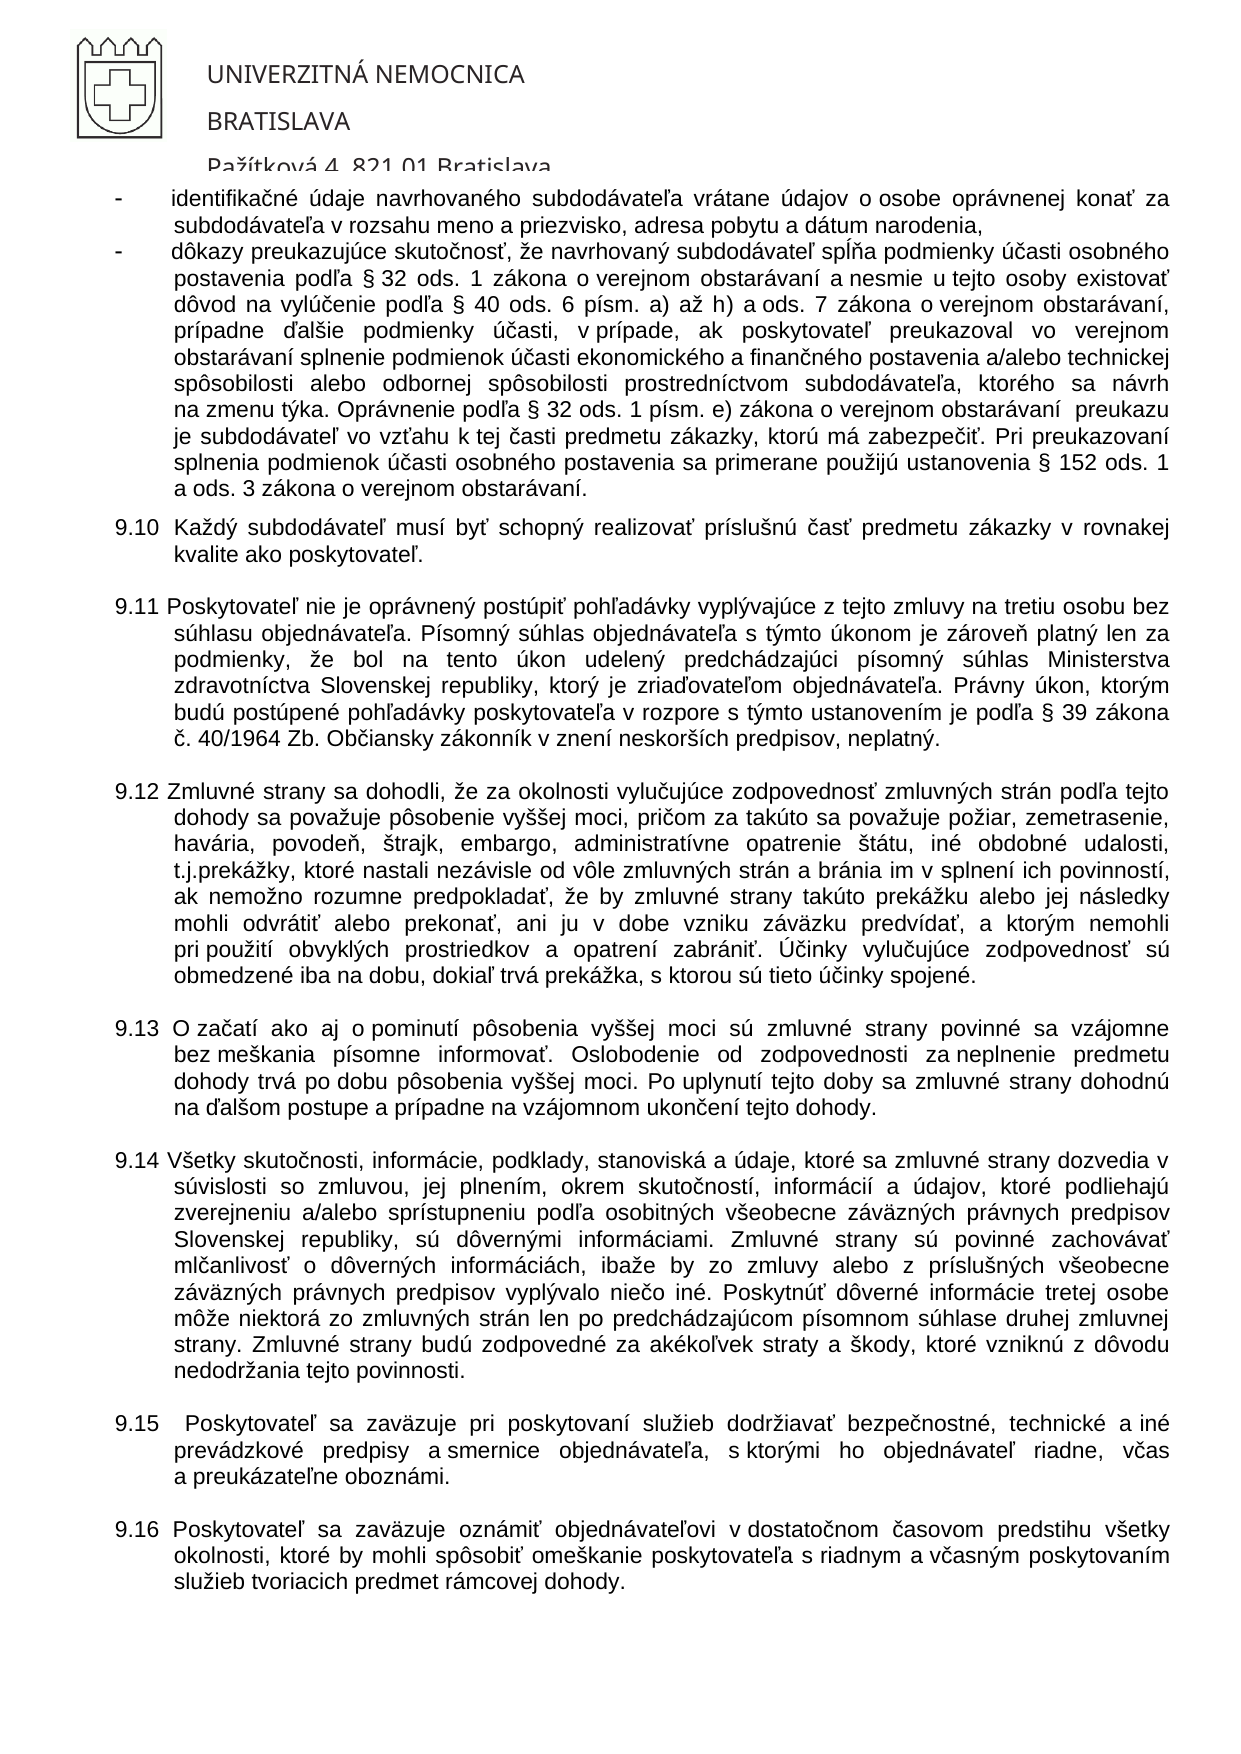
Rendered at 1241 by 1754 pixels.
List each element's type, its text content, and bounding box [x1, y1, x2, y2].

text 9.14 Všetky skutočnosti, informácie, podklady, stanoviská a údaje, ktoré sa zmluvné strany dozvedia v súvislosti so zmluvou, jej plnením, okrem skutočností, informácií a údajov, ktoré podliehajú zverejneniu a/alebo sprístupneniu podľa osobitných všeobecne záväzných právnych predpisov Slovenskej republiky, sú dôvernými informáciami. Zmluvné strany sú povinné zachovávať mlčanlivosť o dôverných informáciách, ibaže by zo zmluvy alebo z príslušných všeobecne záväzných právnych predpisov vyplývalo niečo iné. Poskytnúť dôverné informácie tretej osobe môže niektorá zo zmluvných strán len po predchádzajúcom písomnom súhlase druhej zmluvnej strany. Zmluvné strany budú zodpovedné za akékoľvek straty a škody, ktoré vzniknú z dôvodu nedodržania tejto povinnosti. [114, 1147, 1170, 1384]
list Každý subdodávateľ musí byť schopný realizovať príslušnú časť predmetu zákazky v rovnakej kvalite ako poskytovateľ. [114, 514, 1170, 567]
text 9.16 Poskytovateľ sa zaväzuje oznámiť objednávateľovi v dostatočnom časovom predstihu všetky okolnosti, ktoré by mohli spôsobiť omeškanie poskytovateľa s riadnym a včasným poskytovaním služieb tvoriacich predmet rámcovej dohody. [114, 1516, 1170, 1595]
text 9.11 Poskytovateľ nie je oprávnený postúpiť pohľadávky vyplývajúce z tejto zmluvy na tretiu osobu bez súhlasu objednávateľa. Písomný súhlas objednávateľa s týmto úkonom je zároveň platný len za podmienky, že bol na tento úkon udelený predchádzajúci písomný súhlas Ministerstva zdravotníctva Slovenskej republiky, ktorý je zriaďovateľom objednávateľa. Právny úkon, ktorým budú postúpené pohľadávky poskytovateľa v rozpore s týmto ustanovením je podľa § 39 zákona č. 40/1964 Zb. Občiansky zákonník v znení neskorších predpisov, neplatný. [114, 593, 1170, 751]
text 9.13 O začatí ako aj o pominutí pôsobenia vyššej moci sú zmluvné strany povinné sa vzájomne bez meškania písomne informovať. Oslobodenie od zodpovednosti za neplnenie predmetu dohody trvá po dobu pôsobenia vyššej moci. Po uplynutí tejto doby sa zmluvné strany dohodnú na ďalšom postupe a prípadne na vzájomnom ukončení tejto dohody. [114, 1015, 1170, 1120]
list identifikačné údaje navrhovaného subdodávateľa vrátane údajov o osobe oprávnenej konať za subdodávateľa v rozsahu meno a priezvisko, adresa pobytu a dátum narodenia, [114, 185, 1169, 238]
picture [70, 29, 167, 142]
text 9.12 Zmluvné strany sa dohodli, že za okolnosti vylučujúce zodpovednosť zmluvných strán podľa tejto dohody sa považuje pôsobenie vyššej moci, pričom za takúto sa považuje požiar, zemetrasenie, havária, povodeň, štrajk, embargo, administratívne opatrenie štátu, iné obdobné udalosti, t.j.prekážky, ktoré nastali nezávisle od vôle zmluvných strán a bránia im v splnení ich povinností, ak nemožno rozumne predpokladať, že by zmluvné strany takúto prekážku alebo jej následky mohli odvrátiť alebo prekonať, ani ju v dobe vzniku záväzku predvídať, a ktorým nemohli pri použití obvyklých prostriedkov a opatrení zabrániť. Účinky vylučujúce zodpovednosť sú obmedzené iba na dobu, dokiaľ trvá prekážka, s ktorou sú tieto účinky spojené. [114, 778, 1170, 988]
text 9.15 Poskytovateľ sa zaväzuje pri poskytovaní služieb dodržiavať bezpečnostné, technické a iné prevádzkové predpisy a smernice objednávateľa, s ktorými ho objednávateľ riadne, včas a preukázateľne oboznámi. [114, 1410, 1170, 1489]
list dôkazy preukazujúce skutočnosť, že navrhovaný subdodávateľ spĺňa podmienky účasti osobného postavenia podľa § 32 ods. 1 zákona o verejnom obstarávaní a nesmie u tejto osoby existovať dôvod na vylúčenie podľa § 40 ods. 6 písm. a) až h) a ods. 7 zákona o verejnom obstarávaní, prípadne ďalšie podmienky účasti, v prípade, ak poskytovateľ preukazoval vo verejnom obstarávaní splnenie podmienok účasti ekonomického a finančného postavenia a/alebo technickej spôsobilosti alebo odbornej spôsobilosti prostredníctvom subdodávateľa, ktorého sa návrh na zmenu týka. Oprávnenie podľa § 32 ods. 1 písm. e) zákona o verejnom obstarávaní preukazu je subdodávateľ vo vzťahu k tej časti predmetu zákazky, ktorú má zabezpečiť. Pri preukazovaní splnenia podmienok účasti osobného postavenia sa primerane použijú ustanovenia § 152 ods. 1 a ods. 3 zákona o verejnom obstarávaní. [114, 238, 1169, 502]
